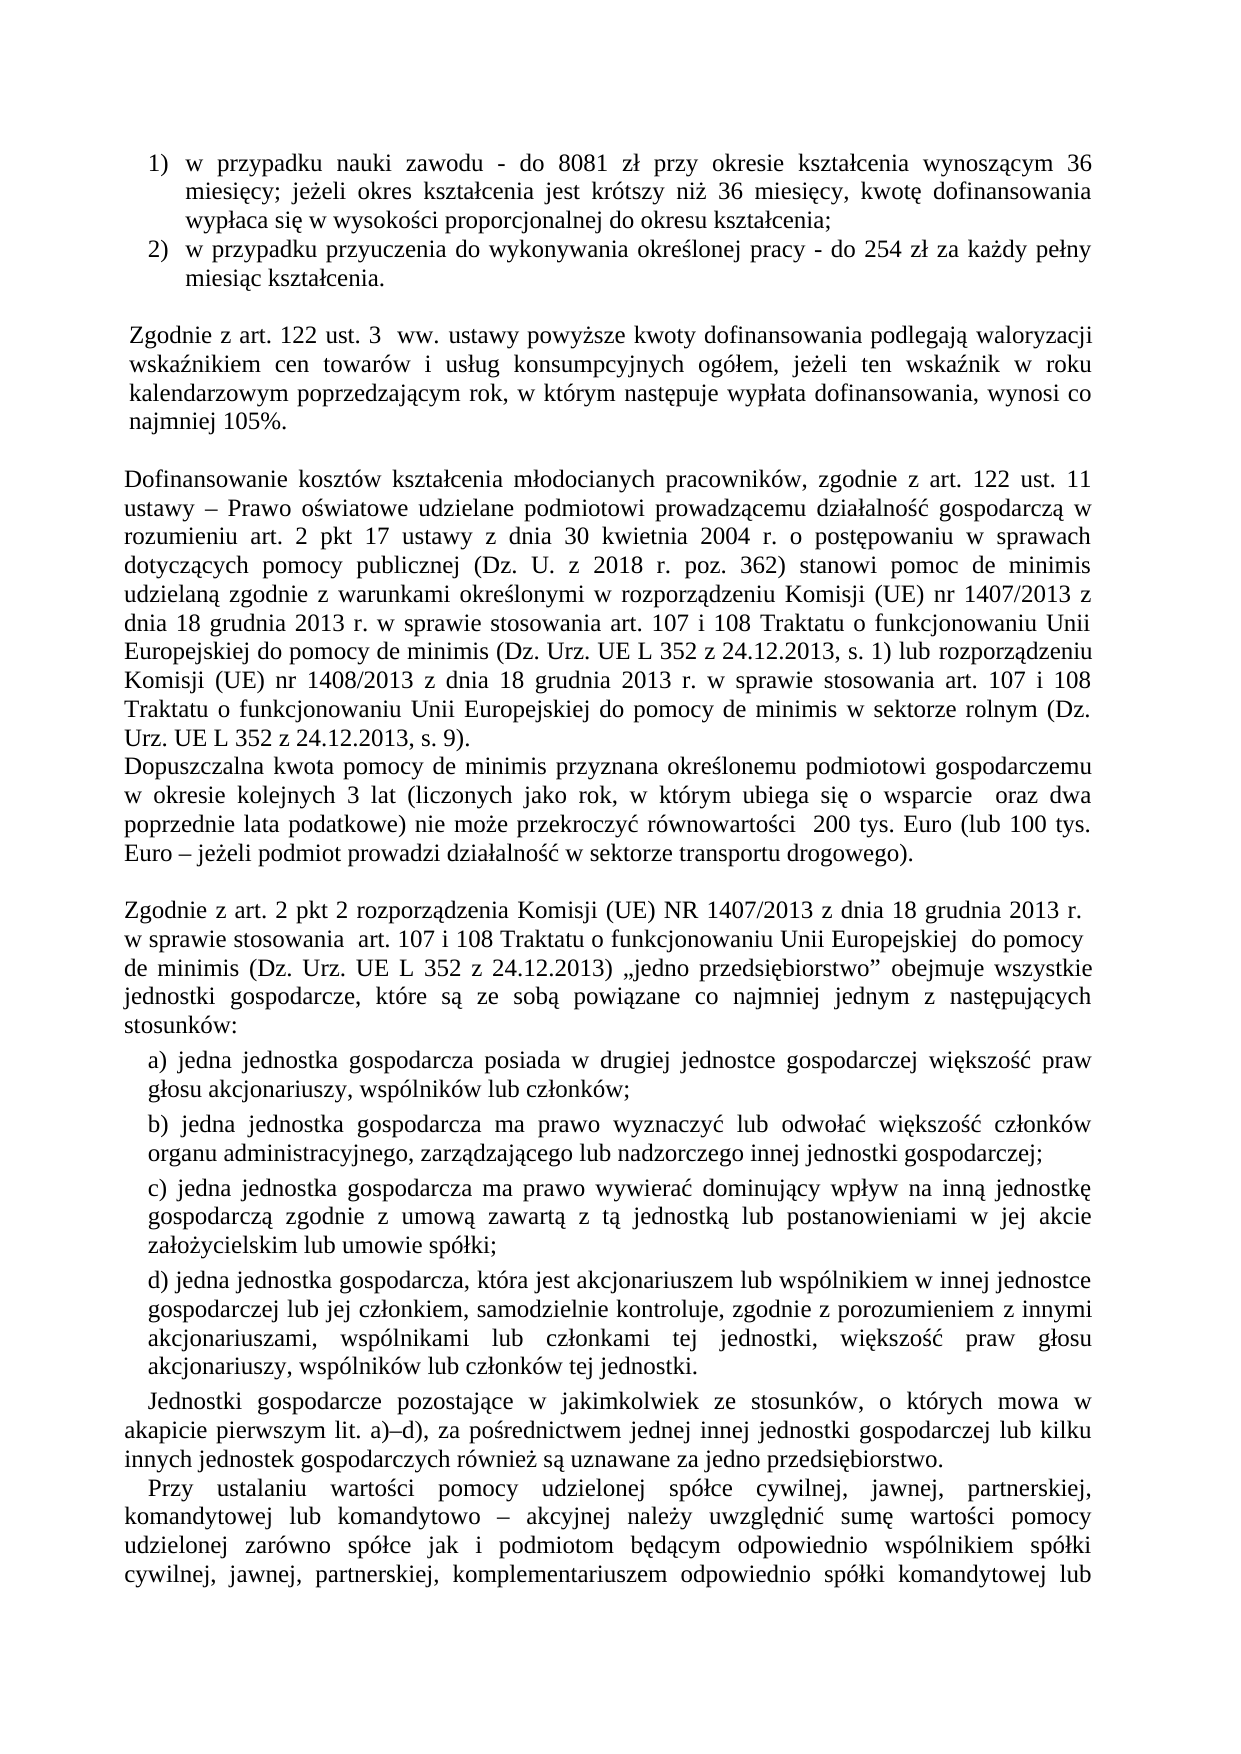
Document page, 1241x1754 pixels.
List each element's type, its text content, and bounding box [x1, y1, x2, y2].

text Dofinansowanie kosztów kształcenia młodocianych pracowników, zgodnie z art. 122 ust. 11 ustawy – Prawo oświatowe udzielane podmiotowi prowadzącemu działalność gospodarczą w rozumieniu art. 2 pkt 17 ustawy z dnia 30 kwietnia 2004 r. o postępowaniu w sprawach dotyczących pomocy publicznej (Dz. U. z 2018 r. poz. 362) stanowi pomoc de minimis udzielaną zgodnie z warunkami określonymi w rozporządzeniu Komisji (UE) nr 1407/2013 z dnia 18 grudnia 2013 r. w sprawie stosowania art. 107 i 108 Traktatu o funkcjonowaniu Unii Europejskiej do pomocy de minimis (Dz. Urz. UE L 352 z 24.12.2013, s. 1) lub rozporządzeniu Komisji (UE) nr 1408/2013 z dnia 18 grudnia 2013 r. w sprawie stosowania art. 107 i 108 Traktatu o funkcjonowaniu Unii Europejskiej do pomocy de minimis w sektorze rolnym (Dz. Urz. UE L 352 z 24.12.2013, s. 9). [124, 464, 1093, 751]
text a) jedna jednostka gospodarcza posiada w drugiej jednostce gospodarczej większość praw głosu akcjonariuszy, wspólników lub członków; [148, 1045, 1093, 1103]
list w przypadku nauki zawodu - do 8081 zł przy okresie kształcenia wynoszącym 36 miesięcy; jeżeli okres kształcenia jest krótszy niż 36 miesięcy, kwotę dofinansowania wypłaca się w wysokości proporcjonalnej do okresu kształcenia; [148, 148, 1093, 234]
text Jednostki gospodarcze pozostające w jakimkolwiek ze stosunków, o których mowa w akapicie pierwszym lit. a)–d), za pośrednictwem jednej innej jednostki gospodarczej lub kilku innych jednostek gospodarczych również są uznawane za jedno przedsiębiorstwo. [124, 1386, 1093, 1473]
text Dopuszczalna kwota pomocy de minimis przyznana określonemu podmiotowi gospodarczemu w okresie kolejnych 3 lat (liczonych jako rok, w którym ubiega się o wsparcie oraz dwa poprzednie lata podatkowe) nie może przekroczyć równowartości 200 tys. Euro (lub 100 tys. Euro – jeżeli podmiot prowadzi działalność w sektorze transportu drogowego). [124, 751, 1093, 866]
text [124, 1473, 1093, 1588]
list w przypadku przyuczenia do wykonywania określonej pracy - do 254 zł za każdy pełny miesiąc kształcenia. [148, 234, 1093, 291]
text Zgodnie z art. 122 ust. 3 ww. ustawy powyższe kwoty dofinansowania podlegają waloryzacji wskaźnikiem cen towarów i usług konsumpcyjnych ogółem, jeżeli ten wskaźnik w roku kalendarzowym poprzedzającym rok, w którym następuje wypłata dofinansowania, wynosi co najmniej 105%. [129, 320, 1093, 435]
text c) jedna jednostka gospodarcza ma prawo wywierać dominujący wpływ na inną jednostkę gospodarczą zgodnie z umową zawartą z tą jednostką lub postanowieniami w jej akcie założycielskim lub umowie spółki; [148, 1173, 1093, 1259]
text b) jedna jednostka gospodarcza ma prawo wyznaczyć lub odwołać większość członków organu administracyjnego, zarządzającego lub nadzorczego innej jednostki gospodarczej; [148, 1109, 1093, 1166]
text Zgodnie z art. 2 pkt 2 rozporządzenia Komisji (UE) NR 1407/2013 z dnia 18 grudnia 2013 r. w sprawie stosowania art. 107 i 108 Traktatu o funkcjonowaniu Unii Europejskiej do pomocy de minimis (Dz. Urz. UE L 352 z 24.12.2013) „jedno przedsiębiorstwo” obejmuje wszystkie jednostki gospodarcze, które są ze sobą powiązane co najmniej jednym z następujących stosunków: [124, 895, 1093, 1039]
text d) jedna jednostka gospodarcza, która jest akcjonariuszem lub wspólnikiem w innej jednostce gospodarczej lub jej członkiem, samodzielnie kontroluje, zgodnie z porozumieniem z innymi akcjonariuszami, wspólnikami lub członkami tej jednostki, większość praw głosu akcjonariuszy, wspólników lub członków tej jednostki. [148, 1265, 1093, 1380]
